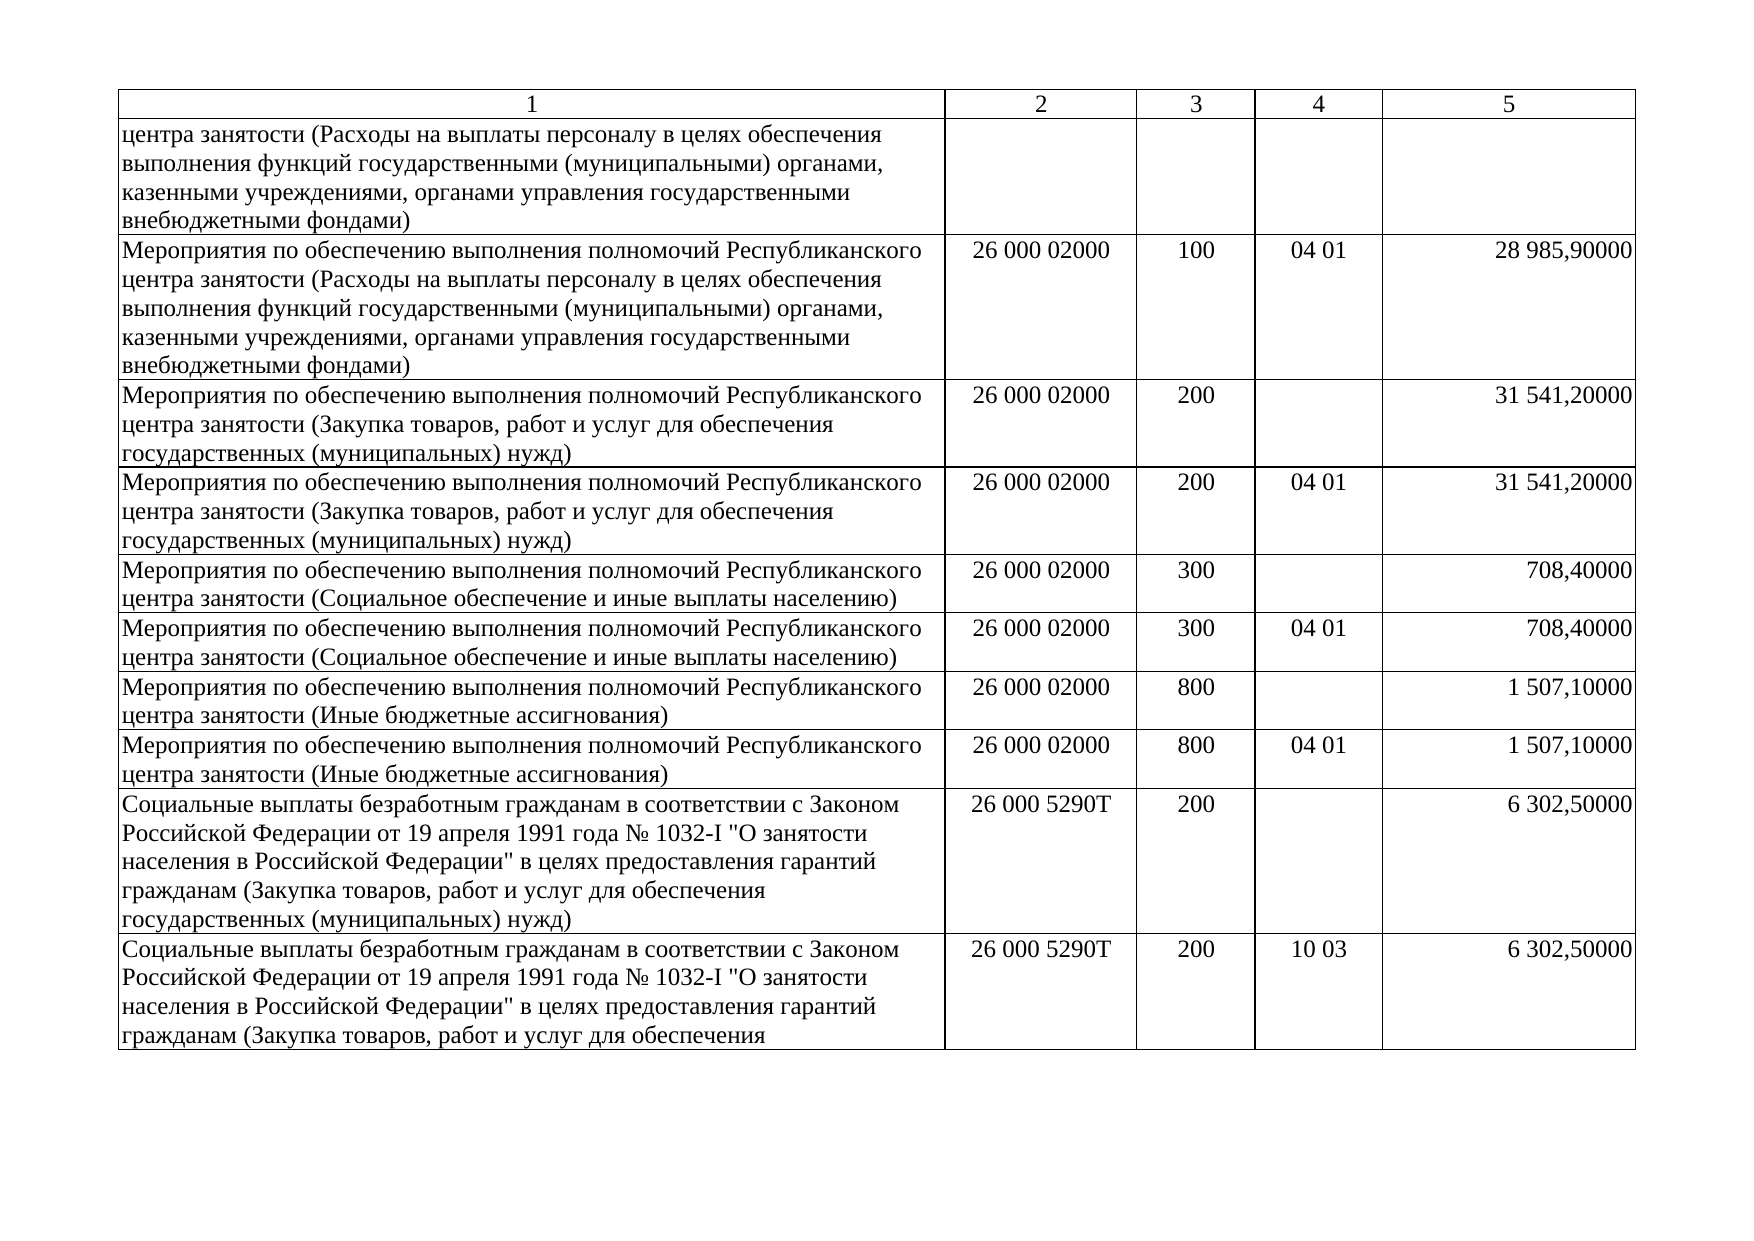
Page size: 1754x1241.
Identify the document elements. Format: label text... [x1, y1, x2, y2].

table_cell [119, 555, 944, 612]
table_header 4 [1256, 90, 1382, 118]
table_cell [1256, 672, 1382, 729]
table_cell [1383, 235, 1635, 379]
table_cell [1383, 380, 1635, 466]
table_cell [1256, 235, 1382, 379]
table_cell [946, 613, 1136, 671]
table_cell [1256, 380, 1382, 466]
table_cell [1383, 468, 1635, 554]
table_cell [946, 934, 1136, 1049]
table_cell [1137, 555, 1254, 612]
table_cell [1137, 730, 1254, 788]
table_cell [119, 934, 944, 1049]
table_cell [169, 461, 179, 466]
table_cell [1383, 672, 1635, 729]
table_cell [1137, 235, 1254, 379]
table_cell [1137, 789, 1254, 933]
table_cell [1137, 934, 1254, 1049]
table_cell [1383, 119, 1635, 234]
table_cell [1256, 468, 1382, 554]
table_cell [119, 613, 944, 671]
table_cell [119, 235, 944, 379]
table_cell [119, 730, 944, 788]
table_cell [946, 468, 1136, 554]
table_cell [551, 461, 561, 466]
table_header 2 [946, 90, 1136, 118]
table_header 1 [119, 90, 944, 118]
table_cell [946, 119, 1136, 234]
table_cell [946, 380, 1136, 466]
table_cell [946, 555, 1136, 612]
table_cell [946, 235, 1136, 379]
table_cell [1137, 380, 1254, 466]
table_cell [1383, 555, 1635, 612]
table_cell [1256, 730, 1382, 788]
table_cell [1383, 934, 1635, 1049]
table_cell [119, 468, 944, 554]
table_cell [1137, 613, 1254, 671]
table_header 5 [1383, 90, 1635, 118]
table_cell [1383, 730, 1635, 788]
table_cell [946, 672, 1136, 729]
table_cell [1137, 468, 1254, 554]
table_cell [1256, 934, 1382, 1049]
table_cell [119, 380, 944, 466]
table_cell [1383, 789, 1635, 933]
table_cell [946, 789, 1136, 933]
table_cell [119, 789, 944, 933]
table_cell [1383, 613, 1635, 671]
table_header 3 [1137, 90, 1254, 118]
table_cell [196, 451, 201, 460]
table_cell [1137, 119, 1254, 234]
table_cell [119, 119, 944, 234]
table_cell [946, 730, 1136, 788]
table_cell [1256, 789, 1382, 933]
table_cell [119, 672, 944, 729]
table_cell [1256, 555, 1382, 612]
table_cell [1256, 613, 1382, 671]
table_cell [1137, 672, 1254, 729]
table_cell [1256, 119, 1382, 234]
